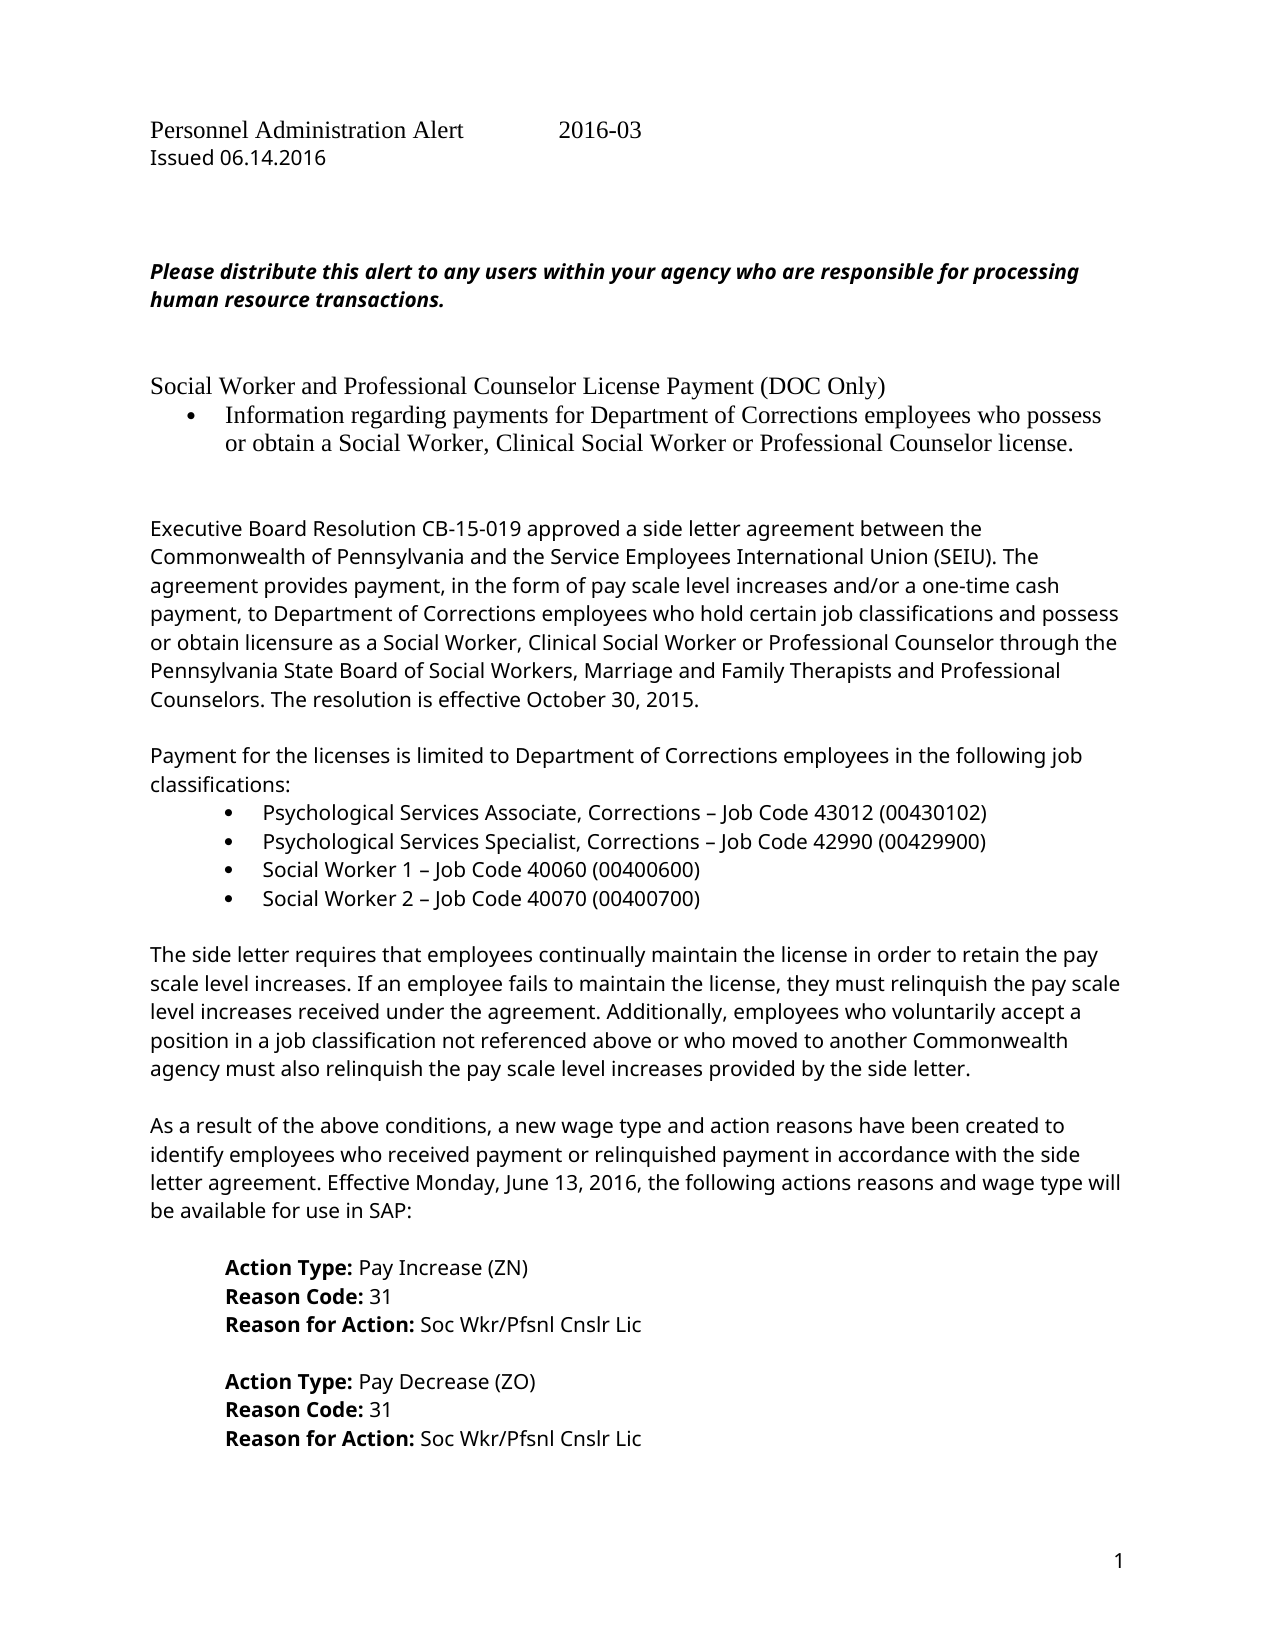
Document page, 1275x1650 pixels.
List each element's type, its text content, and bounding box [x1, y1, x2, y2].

text Reason for Action: Soc Wkr/Pfsnl Cnslr Lic [150, 1424, 1125, 1452]
text Reason for Action: Soc Wkr/Pfsnl Cnslr Lic [150, 1310, 1125, 1339]
list Social Worker 2 – Job Code 40070 (00400700) [225, 884, 1125, 912]
text Payment for the licenses is limited to Department of Corrections employees in the following job classifications: [150, 742, 1125, 798]
list Social Worker 1 – Job Code 40060 (00400600) [225, 855, 1125, 884]
text Executive Board Resolution CB-15-019 approved a side letter agreement between the Commonwealth of Pennsylvania and the Service Employees International Union (SEIU). The agreement provides payment, in the form of pay scale level increases and/or a one-time cash payment, to Department of Corrections employees who hold certain job classifications and possess or obtain licensure as a Social Worker, Clinical Social Worker or Professional Counselor through the Pennsylvania State Board of Social Workers, Marriage and Family Therapists and Professional Counselors. The resolution is effective October 30, 2015. [150, 514, 1125, 713]
list Psychological Services Specialist, Corrections – Job Code 42990 (00429900) [225, 827, 1125, 855]
text Please distribute this alert to any users within your agency who are responsible for processing human resource transactions. [150, 257, 1125, 314]
list Psychological Services Associate, Corrections – Job Code 43012 (00430102) [225, 798, 1125, 827]
text Action Type: Pay Decrease (ZO) [150, 1367, 1125, 1396]
text The side letter requires that employees continually maintain the license in order to retain the pay scale level increases. If an employee fails to maintain the license, they must relinquish the pay scale level increases received under the agreement. Additionally, employees who voluntarily accept a position in a job classification not referenced above or who moved to another Commonwealth agency must also relinquish the pay scale level increases provided by the side letter. [150, 941, 1125, 1083]
text Reason Code: 31 [150, 1396, 1125, 1424]
text Action Type: Pay Increase (ZN) [150, 1253, 1125, 1282]
text Reason Code: 31 [150, 1282, 1125, 1310]
text As a result of the above conditions, a new wage type and action reasons have been created to identify employees who received payment or relinquished payment in accordance with the side letter agreement. Effective Monday, June 13, 2016, the following actions reasons and wage type will be available for use in SAP: [150, 1111, 1125, 1225]
